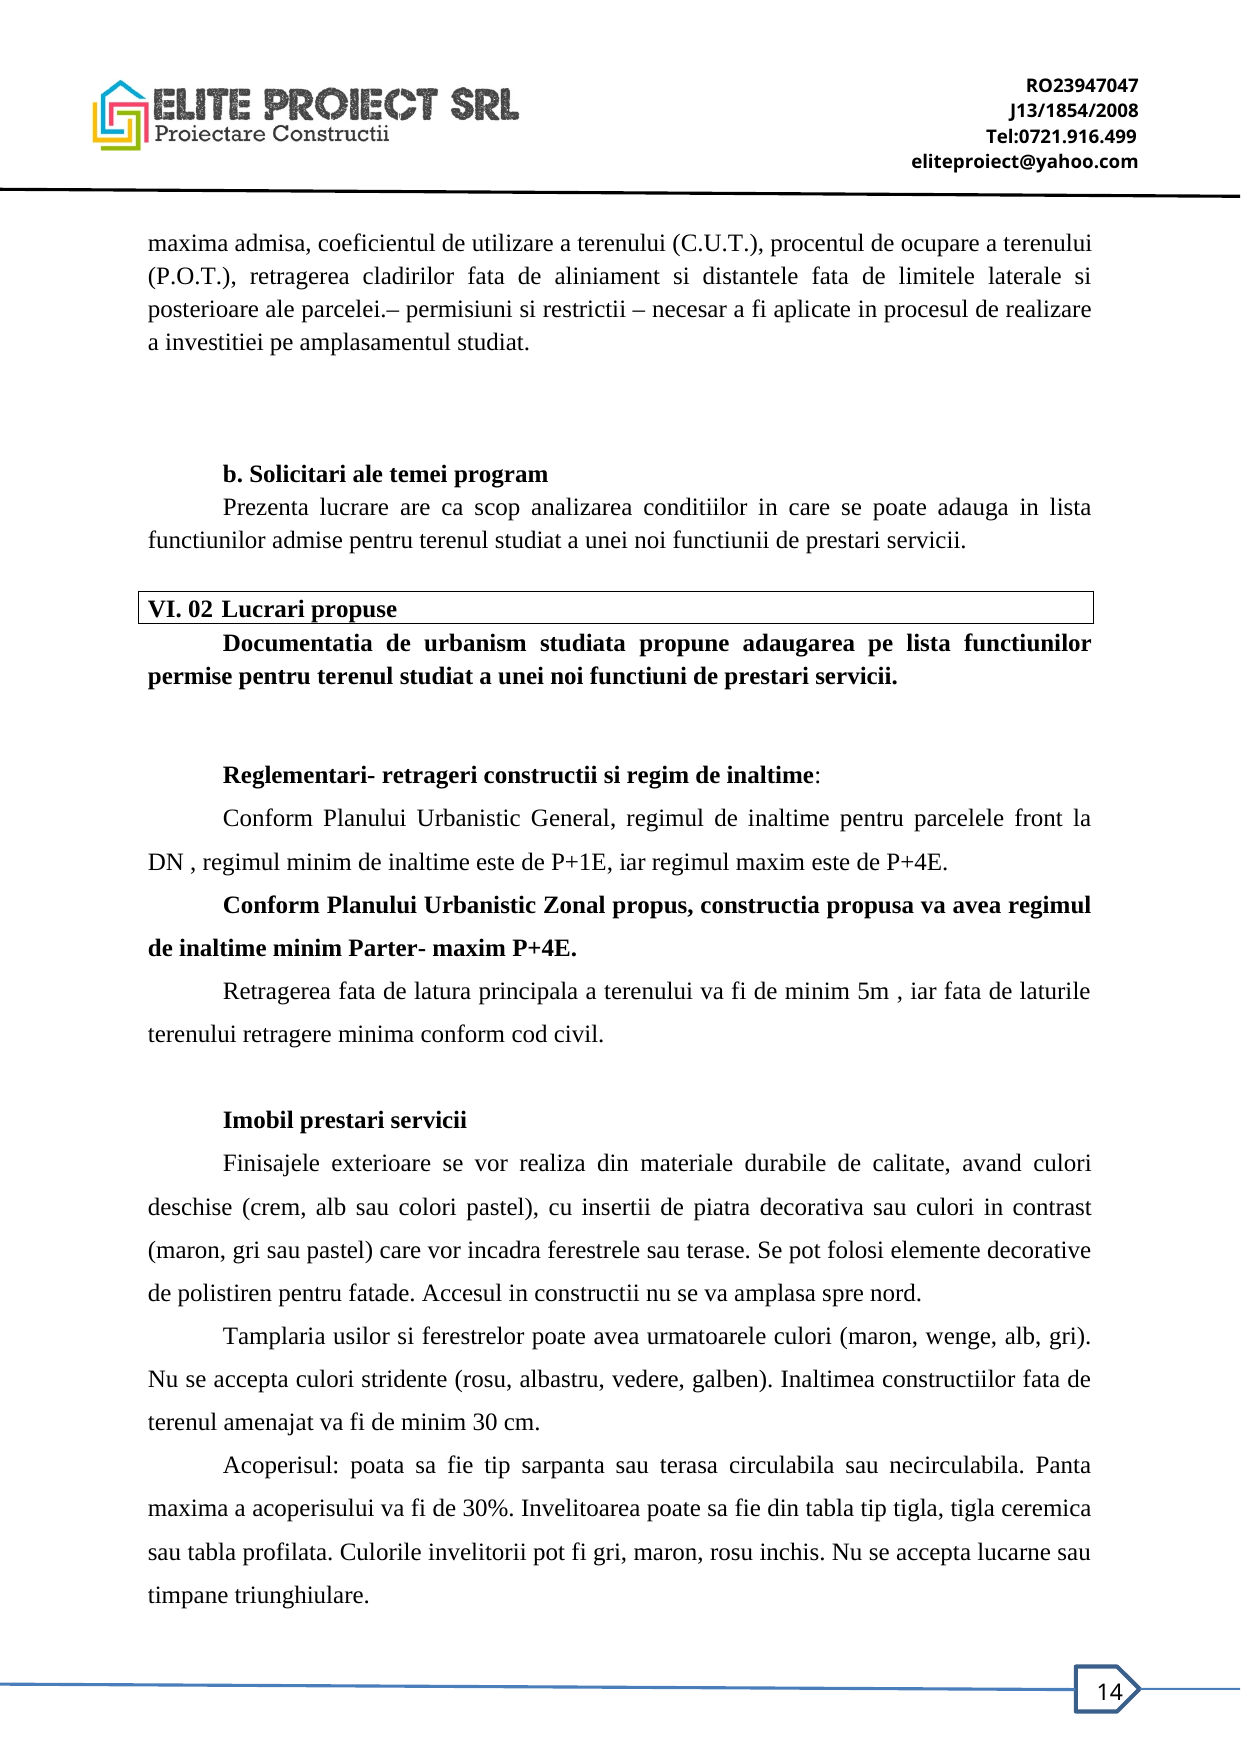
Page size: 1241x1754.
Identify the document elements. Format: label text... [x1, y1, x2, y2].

text Tamplaria usilor si ferestrelor poate avea urmatoarele culori (maron, wenge, alb, gri). Nu se accepta culori stridente (rosu, albastru, vedere, galben). Inaltimea constructiilor fata de terenul amenajat va fi de minim 30 cm. [148, 1321, 1093, 1436]
text Conform Planului Urbanistic Zonal propus, constructia propusa va avea regimul de inaltime minim Parter- maxim P+4E. [148, 890, 1093, 962]
text b. Solicitari ale temei program [148, 459, 1093, 488]
text Prezenta lucrare are ca scop analizarea conditiilor in care se poate adauga in lista functiunilor admise pentru terenul studiat a unei noi functiunii de prestari servicii. [148, 492, 1093, 554]
text Acoperisul: poata sa fie tip sarpanta sau terasa circulabila sau necirculabila. Panta maxima a acoperisului va fi de 30%. Invelitoarea poate sa fie din tabla tip tigla, tigla ceremica sau tabla profilata. Culorile invelitorii pot fi gri, maron, rosu inchis. Nu se accepta lucarne sau timpane triunghiulare. [148, 1450, 1093, 1608]
text Reglementari- retrageri constructii si regim de inaltime: [148, 760, 1093, 789]
subtitle VI. 02 Lucrari propuse [139, 592, 1093, 623]
text Imobil prestari servicii [148, 1105, 1093, 1134]
text Documentatia de urbanism studiata propune adaugarea pe lista functiunilor permise pentru terenul studiat a unei noi functiuni de prestari servicii. [148, 628, 1093, 690]
text Finisajele exterioare se vor realiza din materiale durabile de calitate, avand culori deschise (crem, alb sau colori pastel), cu insertii de piatra decorativa sau culori in contrast (maron, gri sau pastel) care vor incadra ferestrele sau terase. Se pot folosi elemente decorative de polistiren pentru fatade. Accesul in constructii nu se va amplasa spre nord. [148, 1148, 1093, 1307]
text Retragerea fata de latura principala a terenului va fi de minim 5m , iar fata de laturile terenului retragere minima conform cod civil. [148, 976, 1093, 1048]
text Conform Planului Urbanistic General, regimul de inaltime pentru parcelele front la DN , regimul minim de inaltime este de P+1E, iar regimul maxim este de P+4E. [148, 803, 1093, 875]
picture [78, 78, 526, 151]
